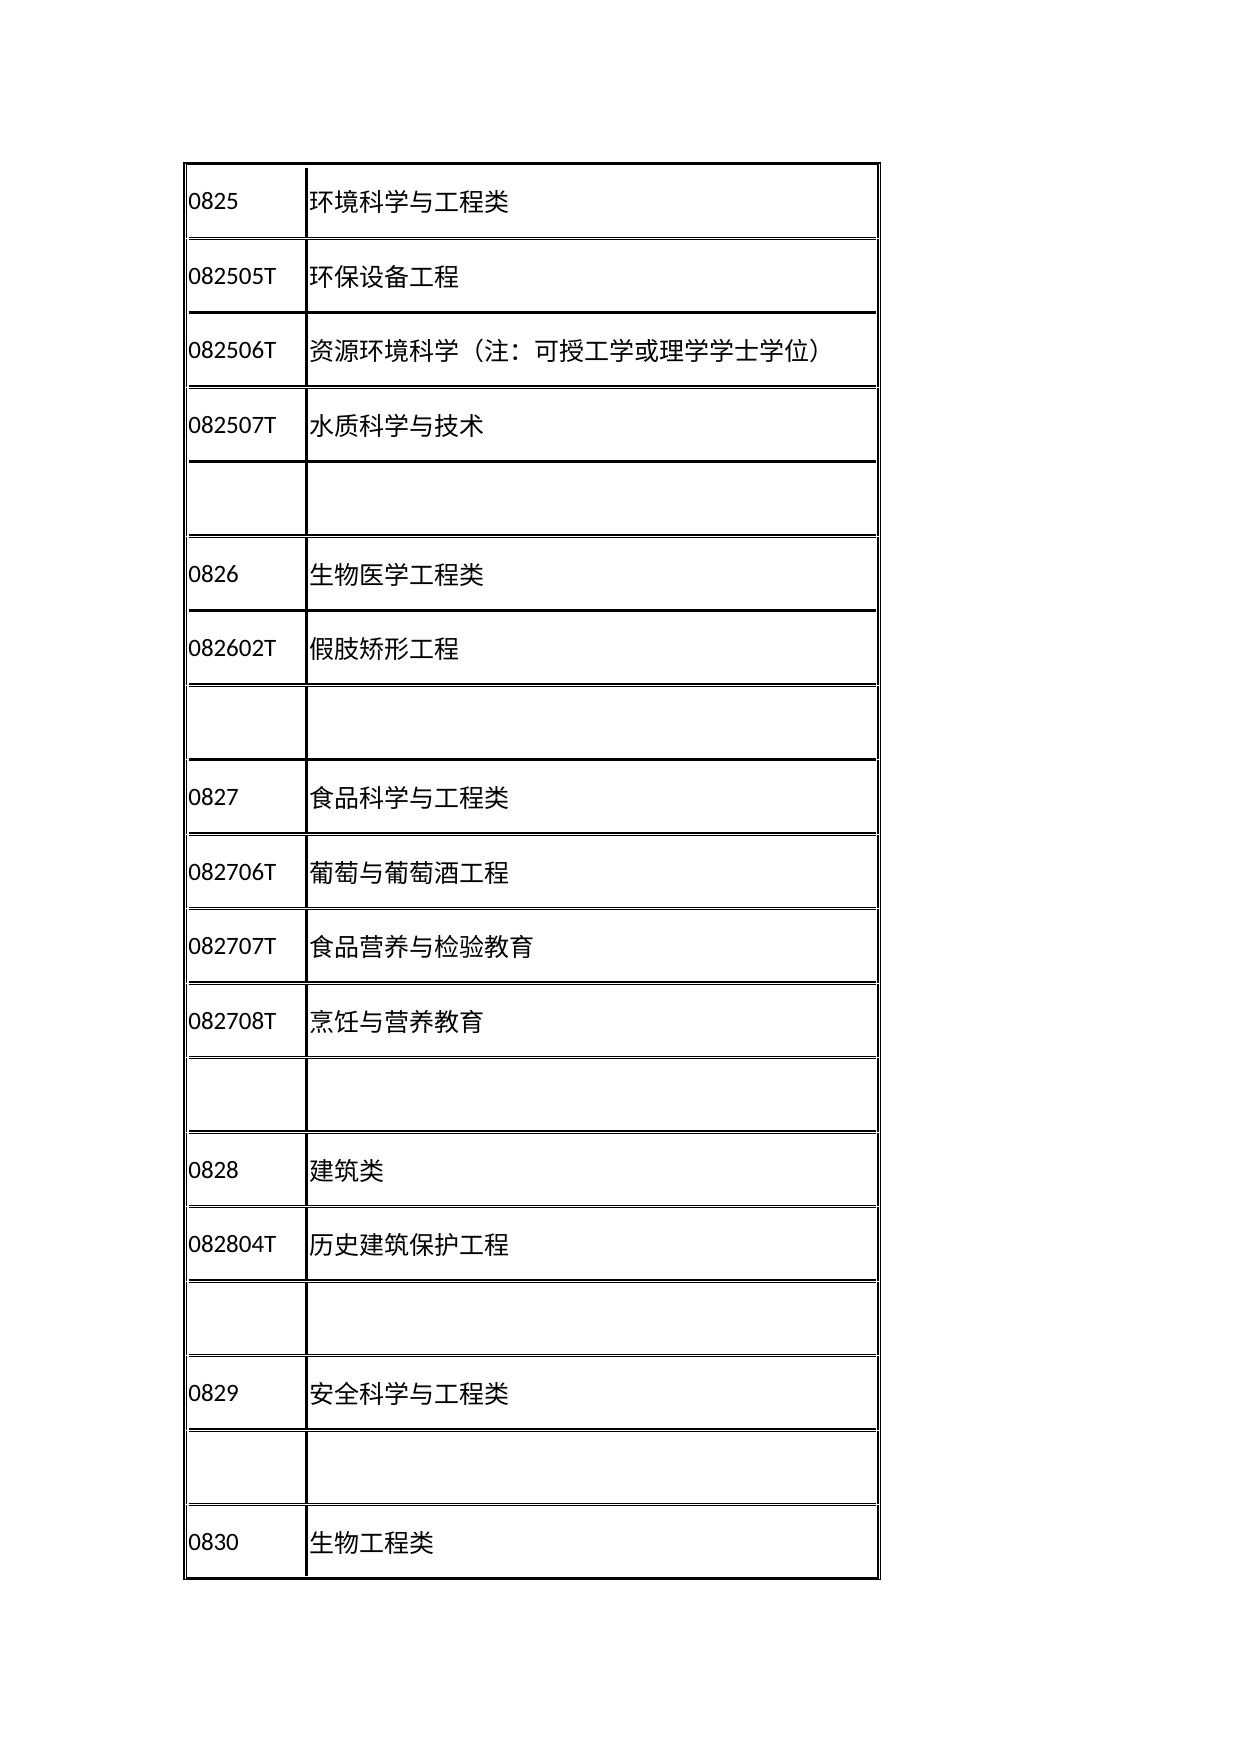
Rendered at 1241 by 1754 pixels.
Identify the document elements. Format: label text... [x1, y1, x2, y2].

table_cell [308, 460, 877, 534]
table_cell [187, 683, 305, 758]
table_cell 0825 [187, 165, 306, 236]
table_cell [308, 1428, 878, 1503]
table_cell [308, 683, 878, 758]
table_cell 环境科学与工程类 [306, 165, 877, 236]
table_cell 082707T [185, 907, 306, 981]
table_cell 0830 [185, 1503, 306, 1577]
table_cell 假肢矫形工程 [308, 609, 877, 683]
table_cell 0829 [185, 1354, 306, 1428]
table_cell [185, 1056, 306, 1130]
table_cell 082708T [187, 981, 305, 1056]
table_cell 建筑类 [308, 1130, 878, 1205]
table_cell 生物医学工程类 [308, 534, 878, 609]
table_cell [306, 1056, 879, 1130]
table_cell 资源环境科学（注：可授工学或理学学士学位） [308, 311, 877, 385]
table_cell 烹饪与营养教育 [308, 981, 878, 1056]
table_cell [187, 1279, 305, 1354]
table_cell 082506T [187, 311, 305, 385]
table_cell 生物工程类 [306, 1503, 879, 1577]
table_cell 0826 [187, 534, 305, 609]
table_cell 082505T [187, 236, 305, 311]
table_cell 082804T [185, 1205, 306, 1279]
table_cell 水质科学与技术 [308, 385, 878, 460]
table_cell 食品科学与工程类 [308, 758, 879, 832]
table_cell 食品营养与检验教育 [306, 907, 879, 981]
table_cell 安全科学与工程类 [306, 1354, 879, 1428]
table_cell 082507T [187, 385, 305, 460]
table_cell 082602T [187, 609, 305, 683]
table_cell 082706T [187, 832, 305, 907]
table_cell [187, 460, 305, 534]
table_cell [308, 1279, 878, 1354]
table_cell [187, 1428, 305, 1503]
table_cell 历史建筑保护工程 [306, 1205, 879, 1279]
table_cell 0828 [187, 1130, 305, 1205]
table_cell 葡萄与葡萄酒工程 [308, 832, 878, 907]
table_cell 0827 [185, 758, 305, 832]
table_cell 环保设备工程 [308, 236, 878, 311]
